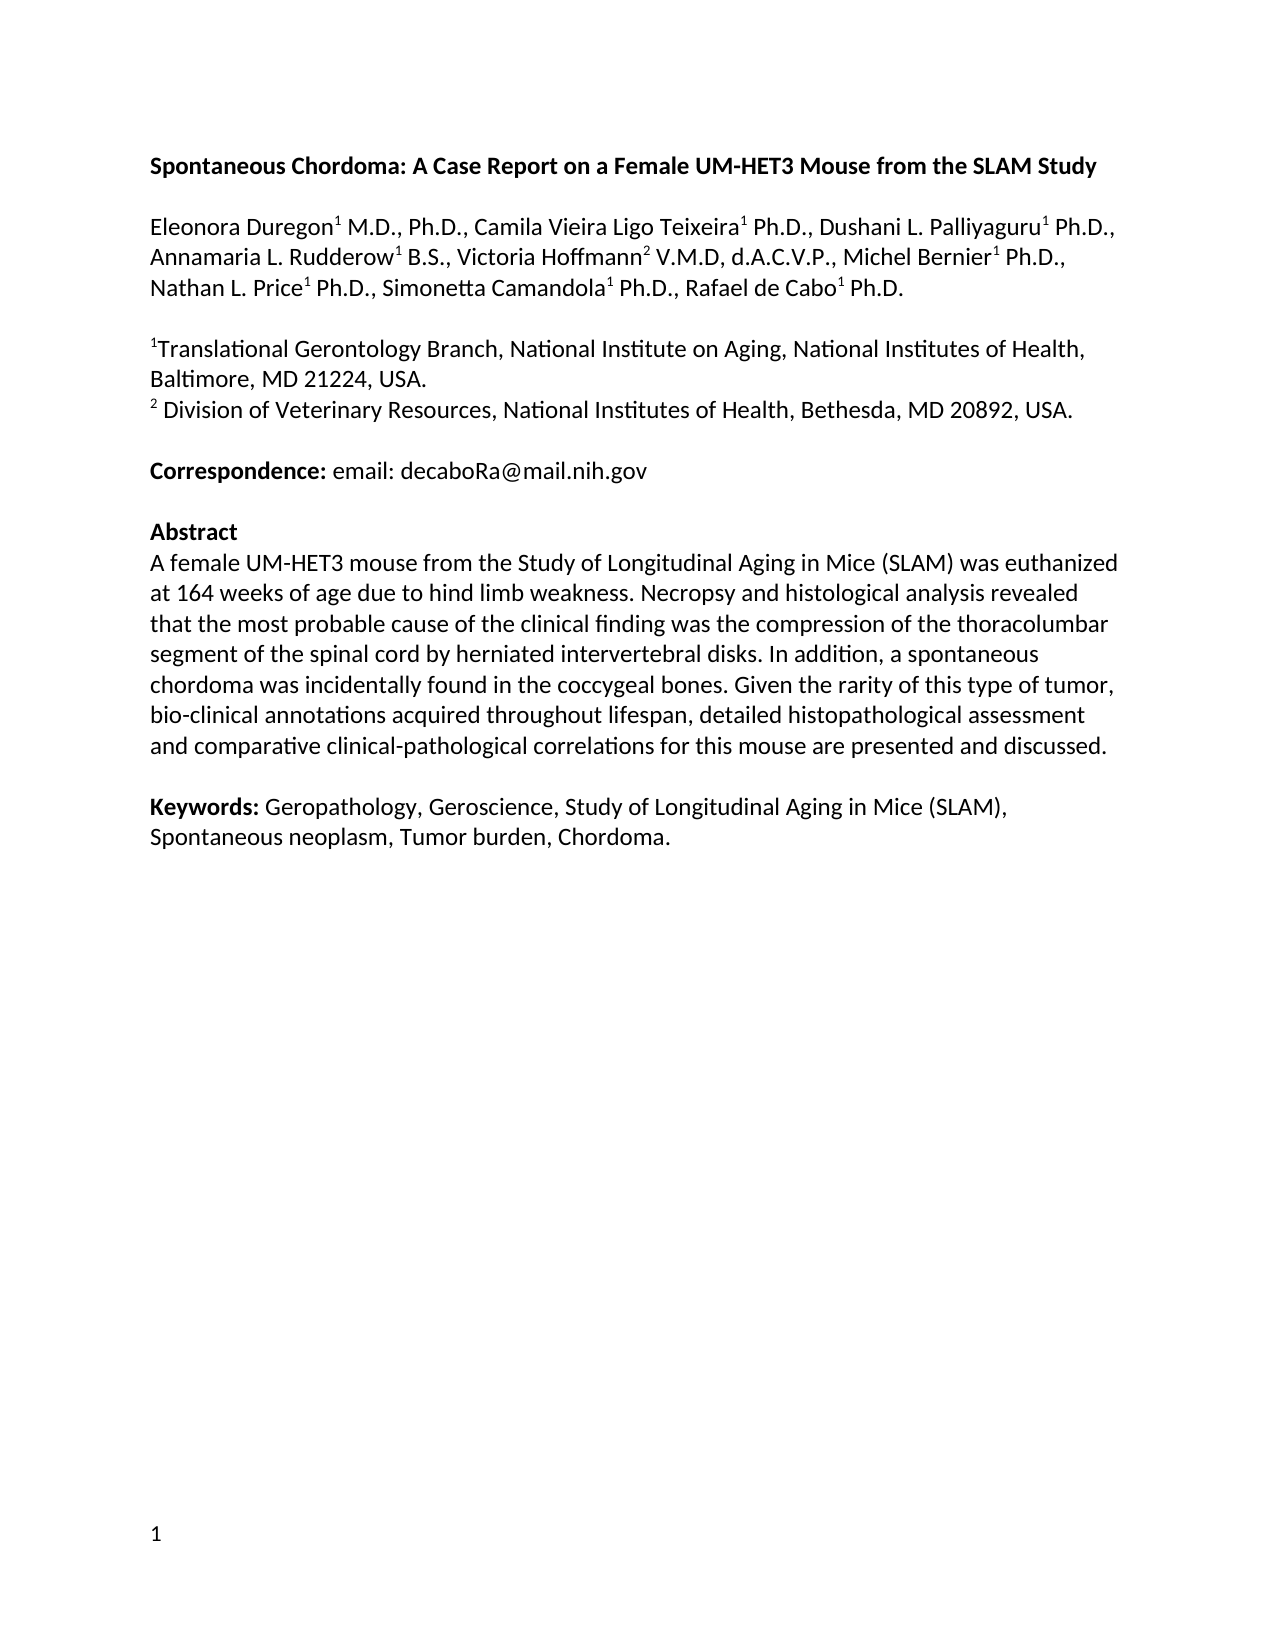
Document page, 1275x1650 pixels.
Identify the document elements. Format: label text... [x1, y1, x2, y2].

text Abstract [150, 516, 1125, 547]
text Eleonora Duregon1 M.D., Ph.D., Camila Vieira Ligo Teixeira1 Ph.D., Dushani L. Palliyaguru1 Ph.D., Annamaria L. Rudderow1 B.S., Victoria Hoffmann2 V.M.D, d.A.C.V.P., Michel Bernier1 Ph.D., Nathan L. Price1 Ph.D., Simonetta Camandola1 Ph.D., Rafael de Cabo1 Ph.D. [150, 211, 1125, 303]
text A female UM-HET3 mouse from the Study of Longitudinal Aging in Mice (SLAM) was euthanized at 164 weeks of age due to hind limb weakness. Necropsy and histological analysis revealed that the most probable cause of the clinical finding was the compression of the thoracolumbar segment of the spinal cord by herniated intervertebral disks. In addition, a spontaneous chordoma was incidentally found in the coccygeal bones. Given the rarity of this type of tumor, bio-clinical annotations acquired throughout lifespan, detailed histopathological assessment and comparative clinical-pathological correlations for this mouse are presented and discussed. [150, 547, 1125, 760]
text Correspondence: email: decaboRa@mail.nih.gov [150, 455, 1125, 486]
text 2 Division of Veterinary Resources, National Institutes of Health, Bethesda, MD 20892, USA. [150, 394, 1125, 425]
text Spontaneous Chordoma: A Case Report on a Female UM-HET3 Mouse from the SLAM Study [150, 150, 1125, 181]
text Keywords: Geropathology, Geroscience, Study of Longitudinal Aging in Mice (SLAM), Spontaneous neoplasm, Tumor burden, Chordoma. [150, 791, 1125, 852]
text 1Translational Gerontology Branch, National Institute on Aging, National Institutes of Health, Baltimore, MD 21224, USA. [150, 333, 1125, 394]
